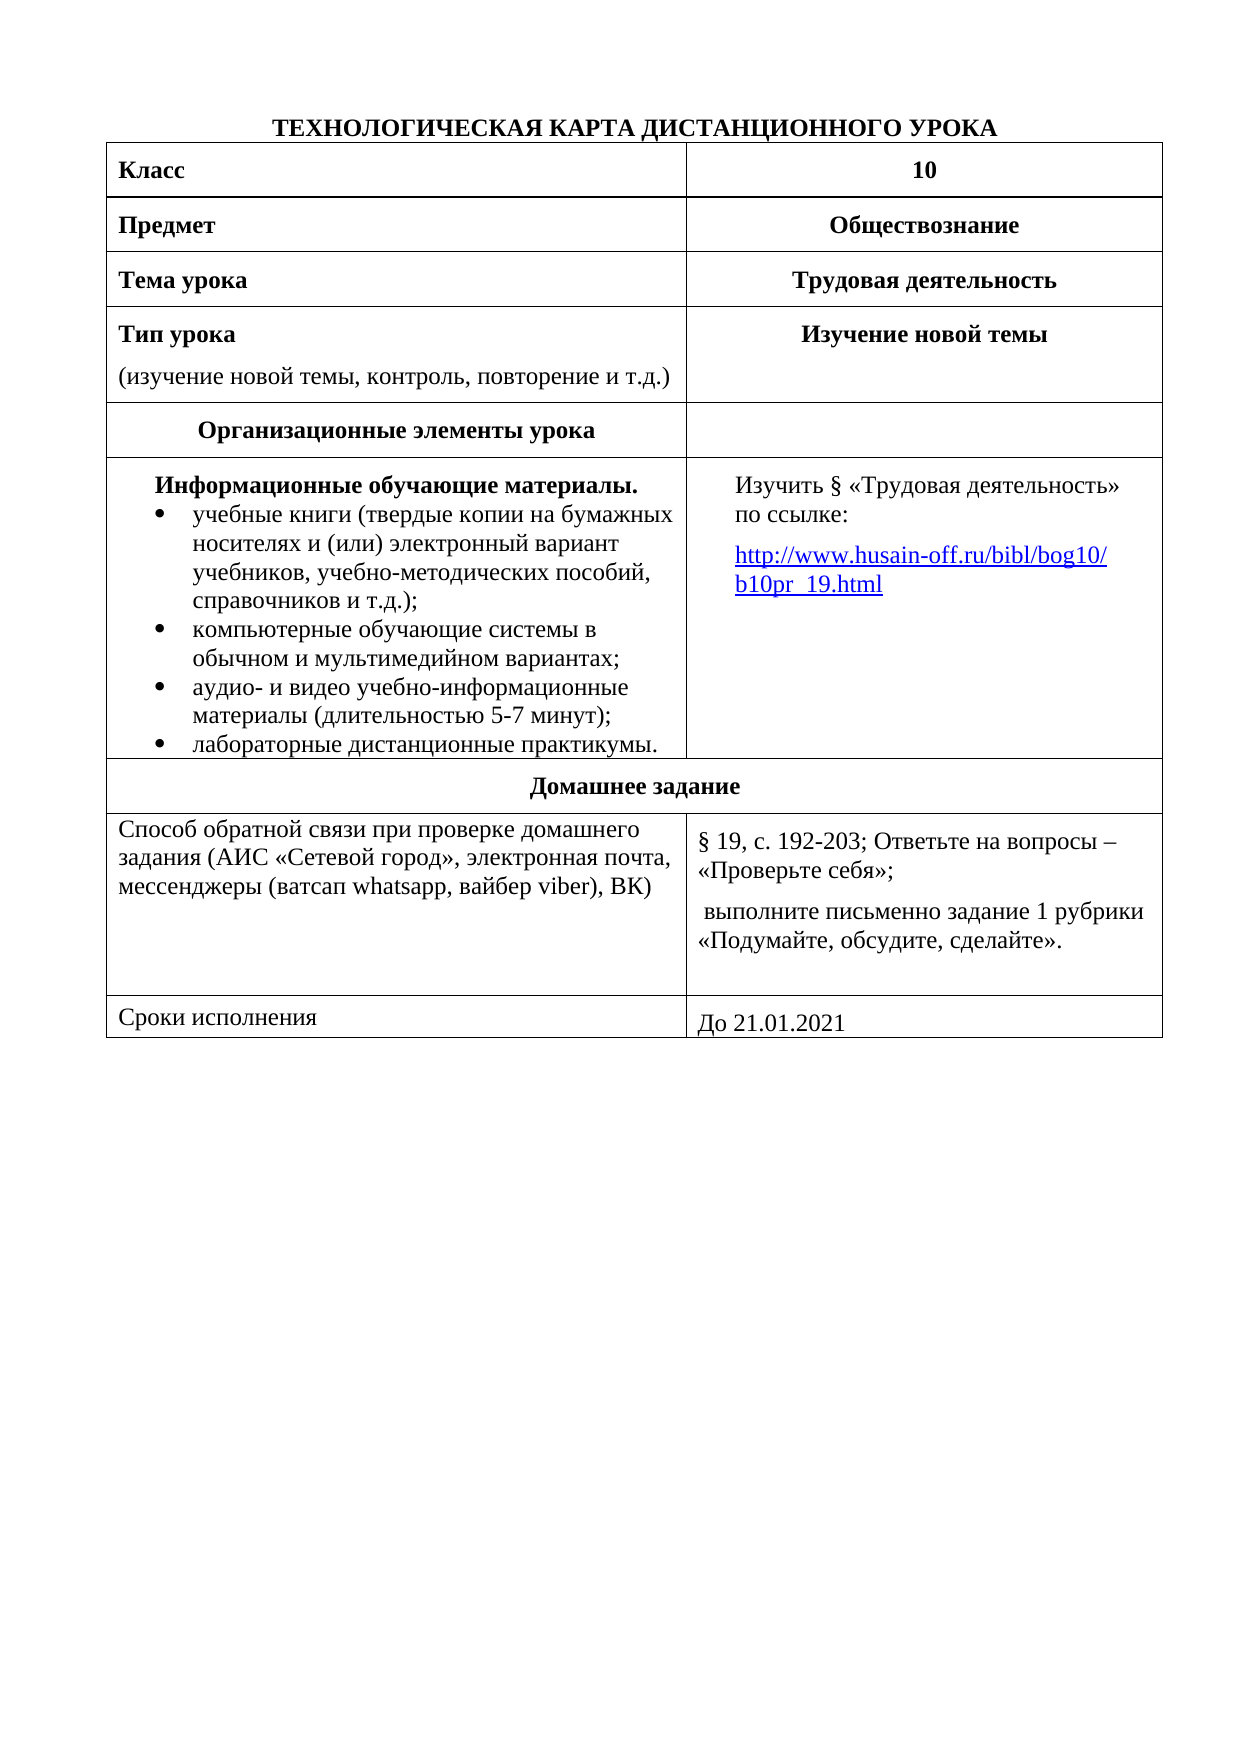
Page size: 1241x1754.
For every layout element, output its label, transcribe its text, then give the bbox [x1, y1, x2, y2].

table_cell Способ обратной связи при проверке домашнего задания (АИС «Сетевой город», электронная почта, мессенджеры (ватсап whatsapp, вайбер viber), ВК) [107, 814, 686, 995]
table_cell Тема урока [107, 252, 686, 306]
table_cell Изучить § «Трудовая деятельность» по ссылке: http://www.husain-off.ru/bibl/bog10/b10pr_19.html [687, 458, 1162, 758]
table_cell Домашнее задание [107, 759, 1162, 813]
table_cell § 19, с. 192-203; Ответьте на вопросы – «Проверьте себя»; выполните письменно задание 1 рубрики «Подумайте, обсудите, сделайте». [687, 814, 1162, 995]
table_cell До 21.01.2021 [687, 996, 1162, 1037]
table_cell [687, 403, 1162, 457]
table_cell Организационные элементы урока [107, 403, 686, 457]
table_header Класс [107, 143, 686, 196]
table_cell Сроки исполнения [107, 996, 686, 1037]
table_cell Изучение новой темы [687, 307, 1162, 402]
table_cell Тип урока (изучение новой темы, контроль, повторение и т.д.) [107, 307, 686, 402]
table_cell Трудовая деятельность [687, 252, 1162, 306]
text ТЕХНОЛОГИЧЕСКАЯ КАРТА ДИСТАНЦИОННОГО УРОКА [118, 113, 1152, 142]
table_cell Информационные обучающие материалы. учебные книги (твердые копии на бумажных носителях и (или) электронный вариант учебников, учебно-методических пособий, справочников и т.д.); компьютерные обучающие системы в обычном и мультимедийном вариантах; аудио- и видео учебно-информационные материалы (длительностью 5-7 минут); лабораторные дистанционные практикумы. [107, 458, 686, 758]
table_header 10 [687, 143, 1162, 196]
table_cell Обществознание [687, 198, 1162, 251]
table_cell Предмет [107, 198, 686, 251]
